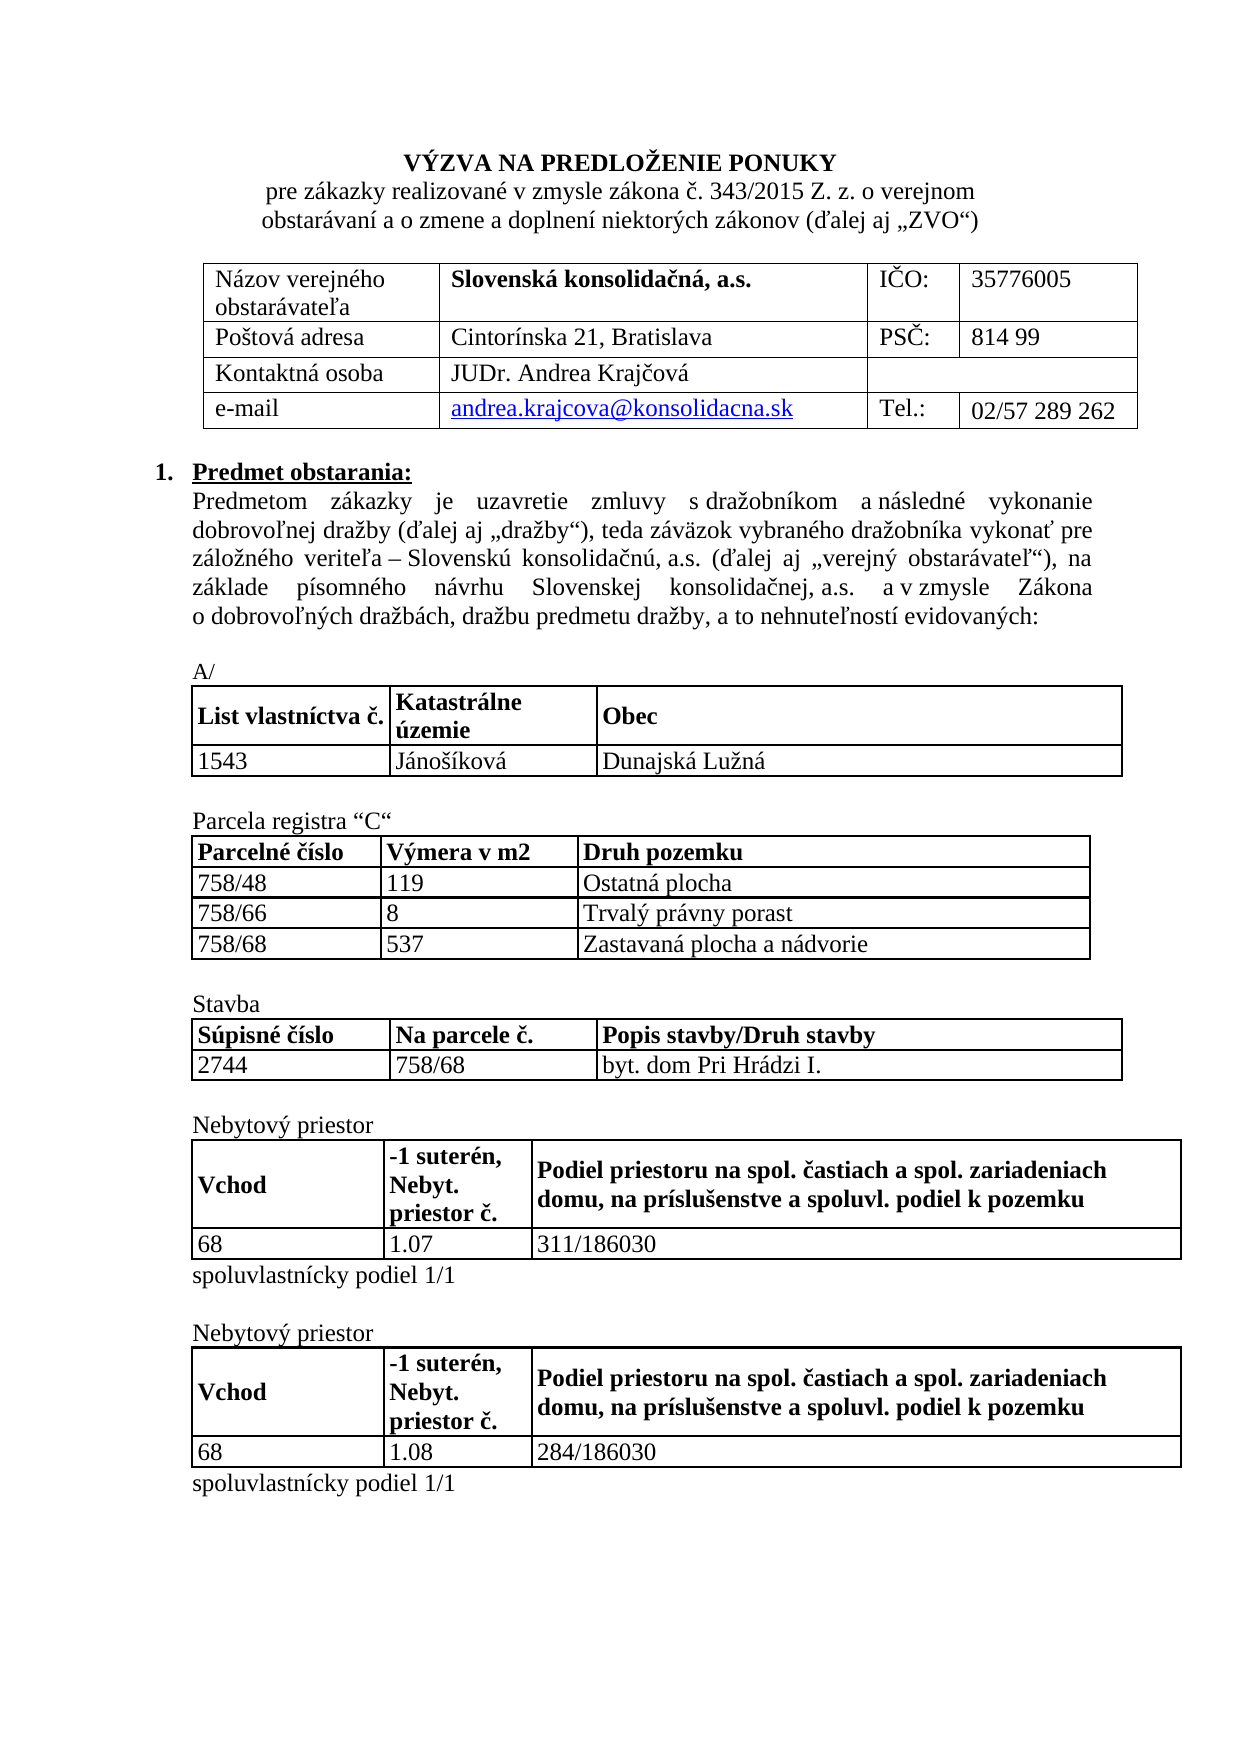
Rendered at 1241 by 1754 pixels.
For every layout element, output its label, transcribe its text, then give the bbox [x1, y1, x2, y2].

table_header Názov verejného obstarávateľa [204, 264, 439, 321]
table_header Výmera v m2 [382, 837, 577, 866]
table_cell Dunajská Lužná [598, 746, 1121, 775]
table_cell 1.07 [385, 1229, 531, 1258]
table_cell Ostatná plocha [579, 868, 1089, 896]
table_cell Cintorínska 21, Bratislava [440, 322, 867, 357]
table_header Katastrálne územie [391, 687, 596, 744]
table_cell byt. dom Pri Hrádzi I. [598, 1051, 1121, 1079]
table_cell 814 99 [960, 322, 1137, 357]
text Parcela registra “C“ [192, 806, 1093, 835]
table_cell Tel.: [868, 393, 959, 427]
table_header IČO: [868, 264, 959, 321]
table_header 35776005 [960, 264, 1137, 321]
table_cell Zastavaná plocha a nádvorie [579, 929, 1089, 958]
table_cell Kontaktná osoba [204, 358, 439, 392]
table_header Podiel priestoru na spol. častiach a spol. zariadeniach domu, na príslušenstve a spoluvl. podiel k pozemku [533, 1349, 1180, 1435]
table_header Druh pozemku [579, 837, 1089, 866]
table_cell 68 [193, 1437, 383, 1466]
table_header Vchod [193, 1349, 383, 1435]
text Nebytový priestor [192, 1318, 1093, 1346]
text Nebytový priestor [192, 1110, 1093, 1139]
table_cell andrea.krajcova@konsolidacna.sk [440, 393, 867, 427]
table_header Podiel priestoru na spol. častiach a spol. zariadeniach domu, na príslušenstve a spoluvl. podiel k pozemku [533, 1141, 1180, 1227]
table_cell 8 [382, 899, 577, 927]
table_header Na parcele č. [391, 1020, 596, 1048]
text pre zákazky realizované v zmysle zákona č. 343/2015 Z. z. o verejnom [148, 176, 1093, 205]
table_cell JUDr. Andrea Krajčová [440, 358, 867, 392]
table_header Popis stavby/Druh stavby [598, 1020, 1121, 1048]
list A/ [148, 658, 1093, 685]
table_header Slovenská konsolidačná, a.s. [440, 264, 867, 321]
table_header Obec [598, 687, 1121, 744]
table_cell 758/66 [193, 899, 380, 927]
text obstarávaní a o zmene a doplnení niektorých zákonov (ďalej aj „ZVO“) [148, 205, 1093, 234]
table_cell 68 [193, 1229, 383, 1258]
table_cell 758/68 [391, 1051, 596, 1079]
table_header List vlastníctva č. [193, 687, 389, 744]
table_header -1 suterén, Nebyt. priestor č. [385, 1141, 531, 1227]
list spoluvlastnícky podiel 1/1 [192, 1260, 1093, 1289]
table_header Parcelné číslo [193, 837, 380, 866]
table_cell Jánošíková [391, 746, 596, 775]
table_cell 311/186030 [533, 1229, 1180, 1258]
text Predmetom zákazky je uzavretie zmluvy s dražobníkom a následné vykonanie dobrovoľnej dražby (ďalej aj „dražby“), teda záväzok vybraného dražobníka vykonať pre záložného veriteľa – Slovenskú konsolidačnú, a.s. (ďalej aj „verejný obstarávateľ“), na základe písomného návrhu Slovenskej konsolidačnej, a.s. a v zmysle Zákona o dobrovoľných dražbách, dražbu predmetu dražby, a to nehnuteľností evidovaných: [192, 486, 1093, 630]
list Stavba [192, 989, 1093, 1018]
table_cell Poštová adresa [204, 322, 439, 357]
table_cell 1543 [193, 746, 389, 775]
list Predmet obstarania: [154, 457, 1093, 486]
table_cell [960, 358, 1137, 392]
table_cell 537 [382, 929, 577, 958]
table_cell [868, 358, 960, 392]
table_header -1 suterén, Nebyt. priestor č. [385, 1349, 531, 1435]
table_header Vchod [193, 1141, 383, 1227]
table_cell PSČ: [868, 322, 959, 357]
table_header Súpisné číslo [193, 1020, 389, 1048]
table_cell 2744 [193, 1051, 389, 1079]
table_cell 1.08 [385, 1437, 531, 1466]
table_cell Trvalý právny porast [579, 899, 1089, 927]
list spoluvlastnícky podiel 1/1 [192, 1468, 1093, 1496]
table_cell 758/48 [193, 868, 380, 896]
table_cell 284/186030 [533, 1437, 1180, 1466]
table_cell 02/57 289 262 [960, 393, 1137, 427]
table_cell e-mail [204, 393, 439, 427]
table_cell 758/68 [193, 929, 380, 958]
table_cell 119 [382, 868, 577, 896]
text VÝZVA NA PREDLOŽENIE PONUKY [148, 148, 1093, 176]
